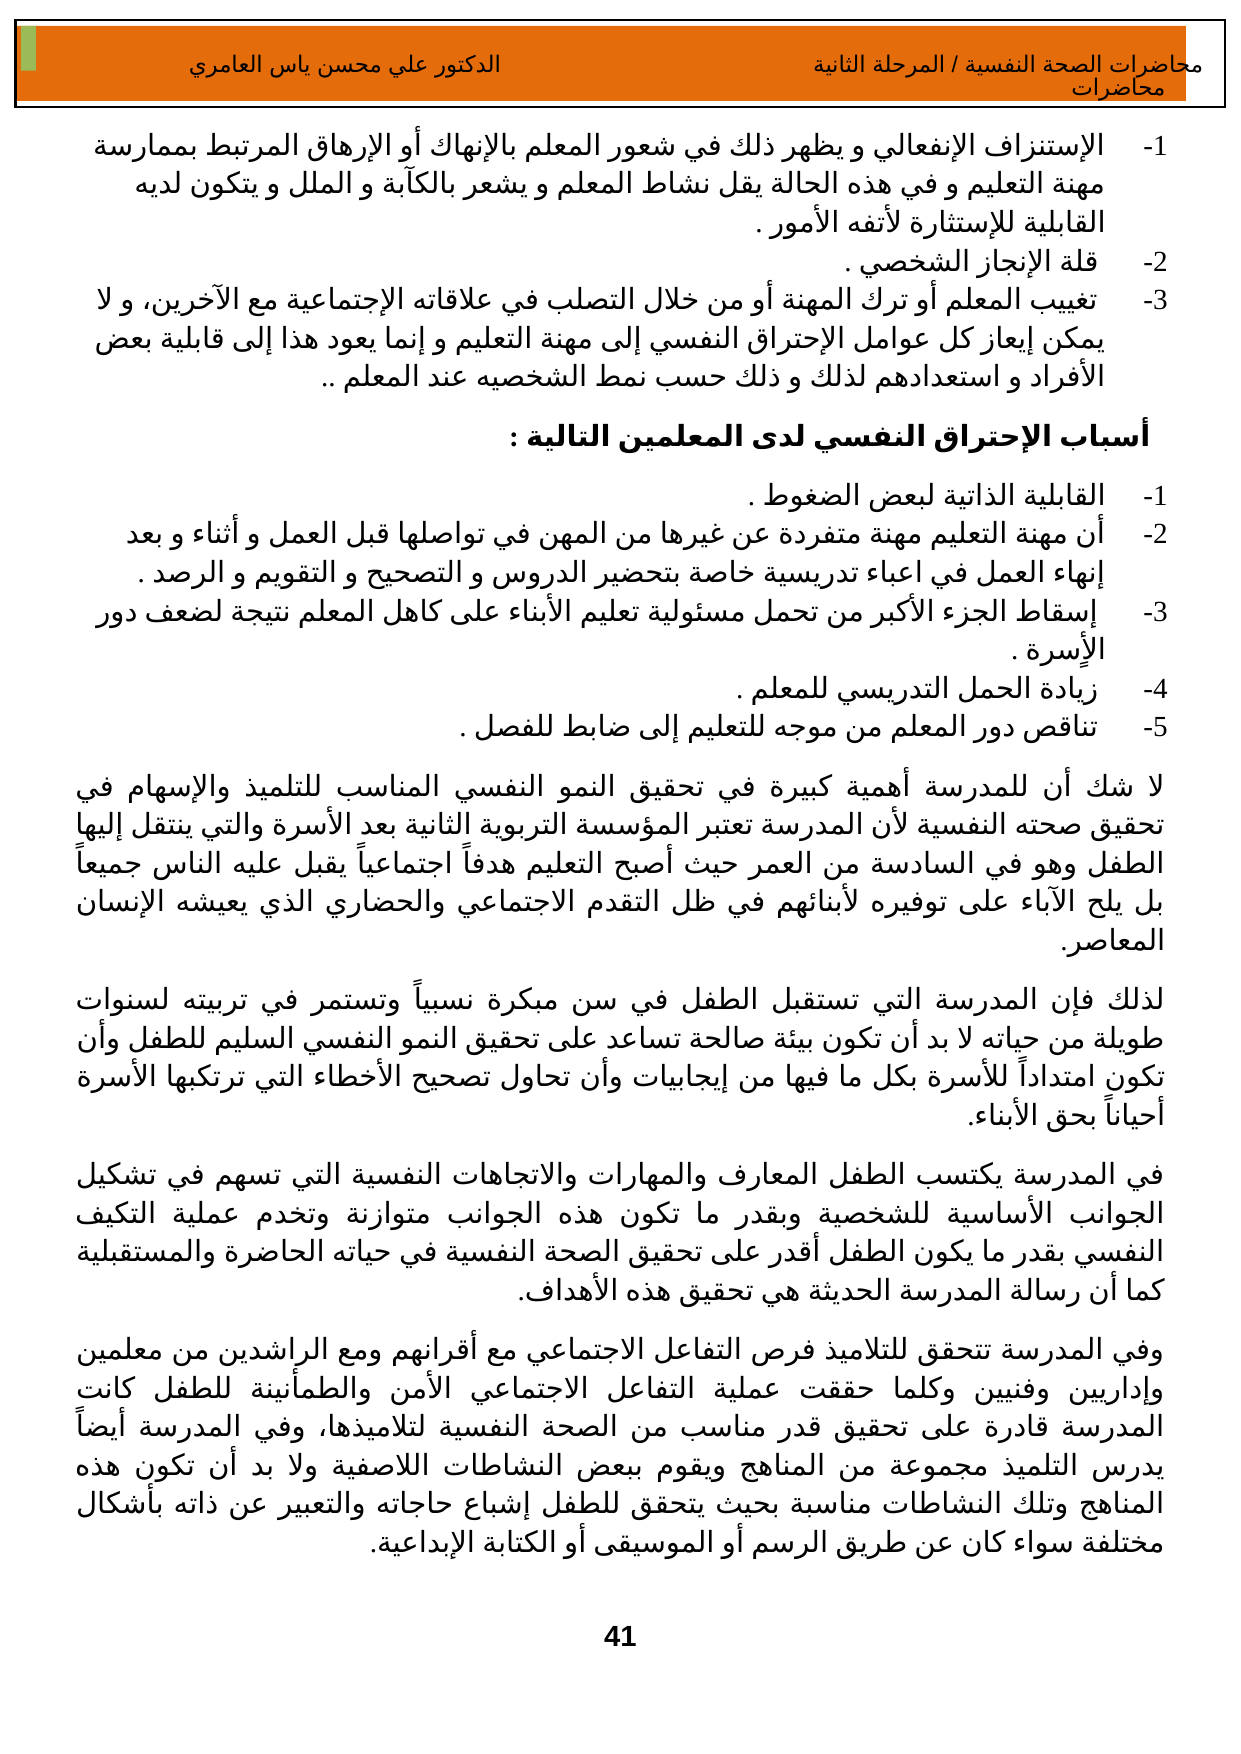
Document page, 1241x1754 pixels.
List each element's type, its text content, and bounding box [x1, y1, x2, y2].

list الإستنزاف الإنفعالي و يظهر ذلك في شعور المعلم بالإنهاك أو الإرهاق المرتبط بممارسة مهنة التعليم و في هذه الحالة يقل نشاط المعلم و يشعر بالكآبة و الملل و يتكون لديه القابلية للإستثارة لأتفه الأمور . [75, 128, 1143, 239]
text وفي المدرسة تتحقق للتلاميذ فرص التفاعل الاجتماعي مع أقرانهم ومع الراشدين من معلمين وإداريين وفنيين وكلما حققت عملية التفاعل الاجتماعي الأمن والطمأنينة للطفل كانت المدرسة قادرة على تحقيق قدر مناسب من الصحة النفسية لتلاميذها، وفي المدرسة أيضاً يدرس التلميذ مجموعة من المناهج ويقوم ببعض النشاطات اللاصفية ولا بد أن تكون هذه المناهج وتلك النشاطات مناسبة بحيث يتحقق للطفل إشباع حاجاته والتعبير عن ذاته بأشكال مختلفة سواء كان عن طريق الرسم أو الموسيقى أو الكتابة الإبداعية. [75, 1332, 1165, 1558]
list إسقاط الجزء الأكبر من تحمل مسئولية تعليم الأبناء على كاهل المعلم نتيجة لضعف دور الأٍسرة . [75, 594, 1143, 666]
list تناقص دور المعلم من موجه للتعليم إلى ضابط للفصل . [75, 709, 1143, 743]
text أسباب الإحتراق النفسي لدى المعلمين التالية : [75, 419, 1165, 452]
text في المدرسة يكتسب الطفل المعارف والمهارات والاتجاهات النفسية التي تسهم في تشكيل الجوانب الأساسية للشخصية وبقدر ما تكون هذه الجوانب متوازنة وتخدم عملية التكيف النفسي بقدر ما يكون الطفل أقدر على تحقيق الصحة النفسية في حياته الحاضرة والمستقبلية كما أن رسالة المدرسة الحديثة هي تحقيق هذه الأهداف. [75, 1157, 1165, 1306]
list أن مهنة التعليم مهنة متفردة عن غيرها من المهن في تواصلها قبل العمل و أثناء و بعد إنهاء العمل في اعباء تدريسية خاصة بتحضير الدروس و التصحيح و التقويم و الرصد . [75, 517, 1143, 589]
text لذلك فإن المدرسة التي تستقبل الطفل في سن مبكرة نسبياً وتستمر في تربيته لسنوات طويلة من حياته لا بد أن تكون بيئة صالحة تساعد على تحقيق النمو النفسي السليم للطفل وأن تكون امتداداً للأسرة بكل ما فيها من إيجابيات وأن تحاول تصحيح الأخطاء التي ترتكبها الأسرة أحياناً بحق الأبناء. [75, 982, 1165, 1131]
list قلة الإنجاز الشخصي . [75, 244, 1143, 277]
text لا شك أن للمدرسة أهمية كبيرة في تحقيق النمو النفسي المناسب للتلميذ والإسهام في تحقيق صحته النفسية لأن المدرسة تعتبر المؤسسة التربوية الثانية بعد الأسرة والتي ينتقل إليها الطفل وهو في السادسة من العمر حيث أصبح التعليم هدفاً اجتماعياً يقبل عليه الناس جميعاً بل يلح الآباء على توفيره لأبنائهم في ظل التقدم الاجتماعي والحضاري الذي يعيشه الإنسان المعاصر. [75, 769, 1165, 956]
list زيادة الحمل التدريسي للمعلم . [75, 671, 1143, 704]
list القابلية الذاتية لبعض الضغوط . [75, 478, 1143, 512]
list تغييب المعلم أو ترك المهنة أو من خلال التصلب في علاقاته الإجتماعية مع الآخرين، و لا يمكن إيعاز كل عوامل الإحتراق النفسي إلى مهنة التعليم و إنما يعود هذا إلى قابلية بعض الأفراد و استعدادهم لذلك و ذلك حسب نمط الشخصيه عند المعلم .. [75, 282, 1143, 393]
